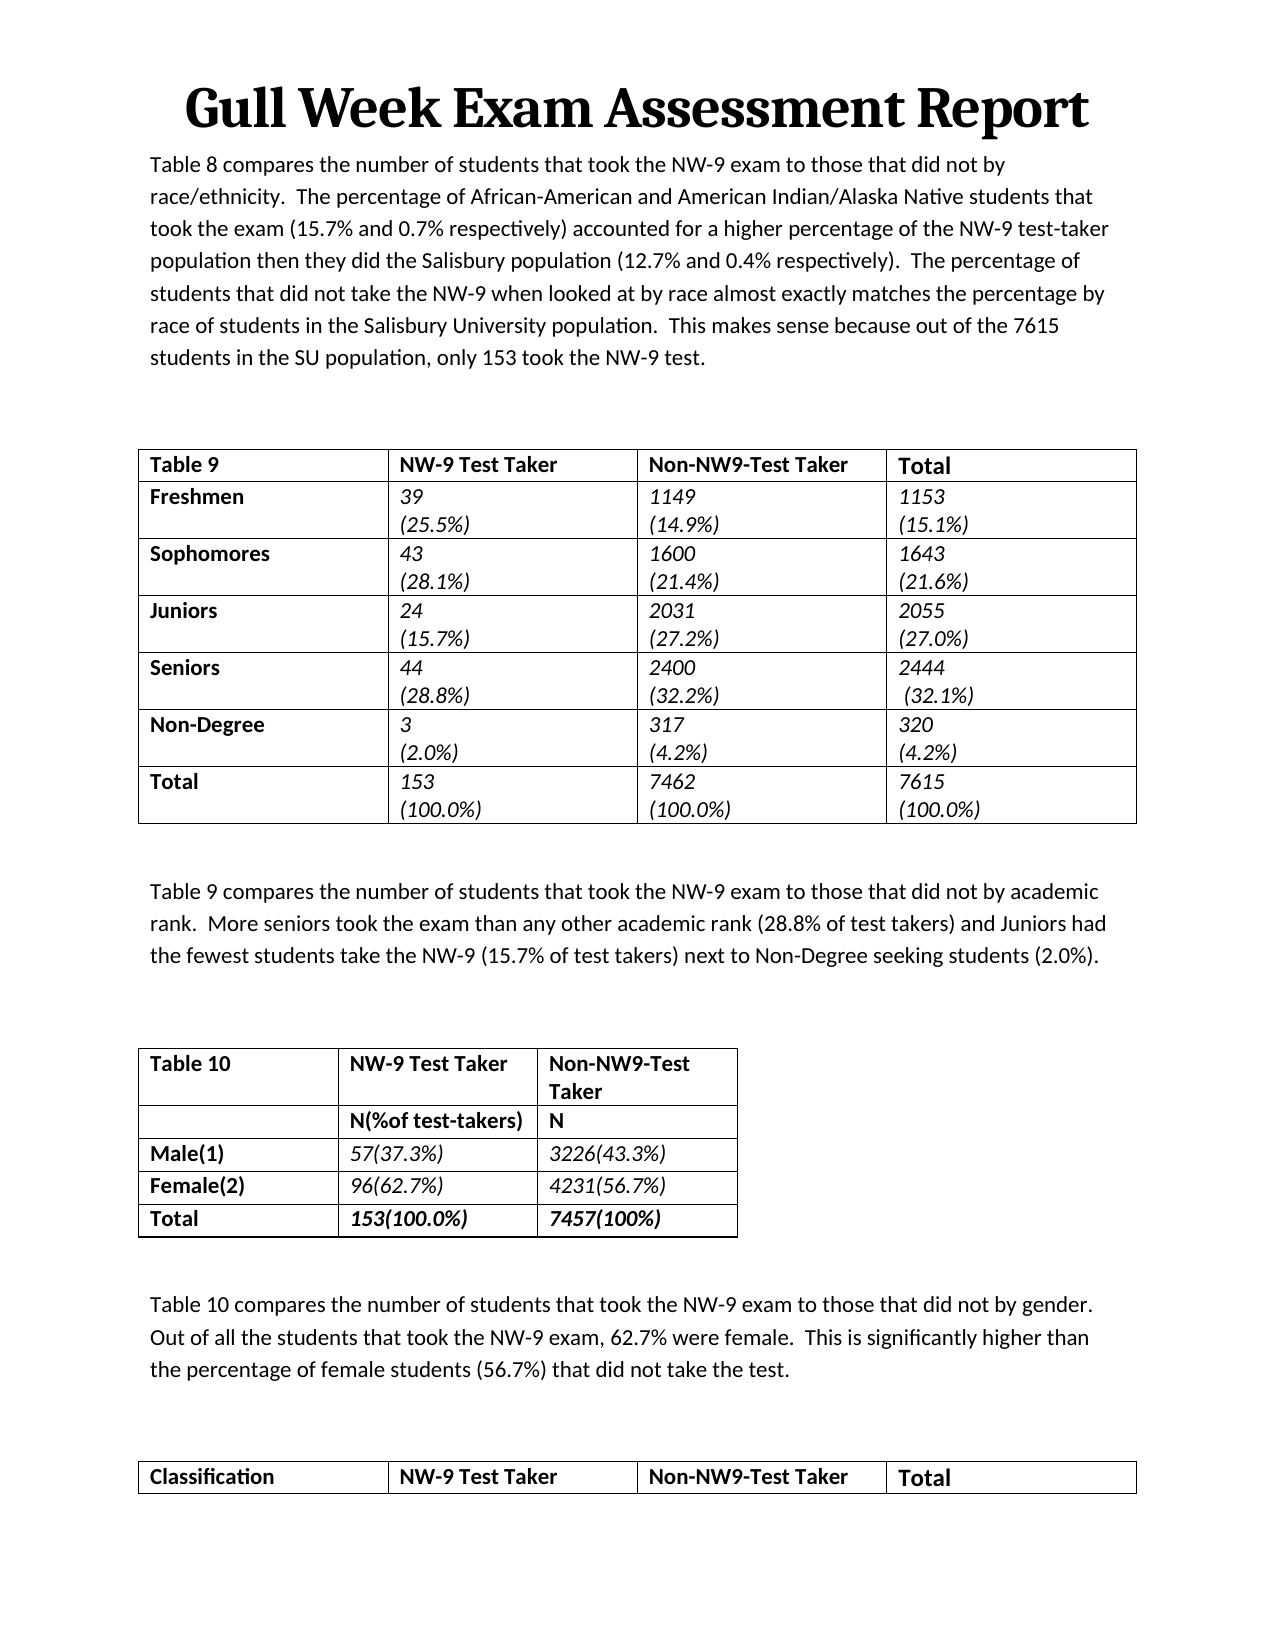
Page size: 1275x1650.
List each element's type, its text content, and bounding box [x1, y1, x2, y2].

table_cell N [538, 1106, 737, 1138]
table_cell 1643 (21.6%) [887, 539, 1136, 595]
table_cell 1153 (15.1%) [887, 482, 1136, 538]
table_header Classification [139, 1462, 388, 1492]
table_cell 317 (4.2%) [638, 710, 886, 766]
text Table 10 compares the number of students that took the NW-9 exam to those that did not by gender. Out of all the students that took the NW-9 exam, 62.7% were female. This is significantly higher than the percentage of female students (56.7%) that did not take the test. [150, 1291, 1125, 1383]
table_cell 24 (15.7%) [389, 596, 637, 652]
table_cell 3226(43.3%) [538, 1139, 737, 1171]
table_cell 2055 (27.0%) [887, 596, 1136, 652]
table_cell 153 (100.0%) [389, 767, 637, 823]
table_cell Female(2) [139, 1172, 338, 1203]
table_cell Total [139, 767, 388, 823]
table_cell Total [139, 1205, 338, 1236]
table_cell 43 (28.1%) [389, 539, 637, 595]
table_header Non-NW9-Test Taker [638, 1462, 886, 1492]
table_cell 7457(100%) [538, 1205, 737, 1236]
table_header Total [887, 1462, 1136, 1492]
table_cell 1149 (14.9%) [638, 482, 886, 538]
table_cell Seniors [139, 653, 388, 709]
table_cell 7615 (100.0%) [887, 767, 1136, 823]
text Table 8 compares the number of students that took the NW-9 exam to those that did not by race/ethnicity. The percentage of African-American and American Indian/Alaska Native students that took the exam (15.7% and 0.7% respectively) accounted for a higher percentage of the NW-9 test-taker population then they did the Salisbury population (12.7% and 0.4% respectively). The percentage of students that did not take the NW-9 when looked at by race almost exactly matches the percentage by race of students in the Salisbury University population. This makes sense because out of the 7615 students in the SU population, only 153 took the NW-9 test. [150, 150, 1125, 371]
table_cell 1600 (21.4%) [638, 539, 886, 595]
table_cell 153(100.0%) [339, 1205, 537, 1236]
table_header Non-NW9-Test Taker [638, 450, 886, 481]
table_header Non-NW9-Test Taker [538, 1049, 737, 1105]
table_cell 3 (2.0%) [389, 710, 637, 766]
table_cell 320 (4.2%) [887, 710, 1136, 766]
table_header NW-9 Test Taker [339, 1049, 537, 1105]
table_cell Freshmen [139, 482, 388, 538]
table_cell 96(62.7%) [339, 1172, 537, 1203]
table_cell 2400 (32.2%) [638, 653, 886, 709]
table_cell N(%of test-takers) [339, 1106, 537, 1138]
table_cell 44 (28.8%) [389, 653, 637, 709]
table_cell 57(37.3%) [339, 1139, 537, 1171]
table_cell Juniors [139, 596, 388, 652]
table_header Table 10 [139, 1049, 338, 1105]
text Table 9 compares the number of students that took the NW-9 exam to those that did not by academic rank. More seniors took the exam than any other academic rank (28.8% of test takers) and Juniors had the fewest students take the NW-9 (15.7% of test takers) next to Non-Degree seeking students (2.0%). [150, 877, 1125, 970]
table_header Total [887, 450, 1136, 481]
table_cell [139, 1106, 338, 1138]
table_cell 7462 (100.0%) [638, 767, 886, 823]
table_cell Male(1) [139, 1139, 338, 1171]
table_cell 2444 (32.1%) [887, 653, 1136, 709]
table_cell 39 (25.5%) [389, 482, 637, 538]
table_cell Non-Degree [139, 710, 388, 766]
table_cell Sophomores [139, 539, 388, 595]
table_cell 4231(56.7%) [538, 1172, 737, 1203]
table_header Table 9 [139, 450, 388, 481]
table_header NW-9 Test Taker [389, 1462, 637, 1492]
table_cell 2031 (27.2%) [638, 596, 886, 652]
table_header NW-9 Test Taker [389, 450, 637, 481]
